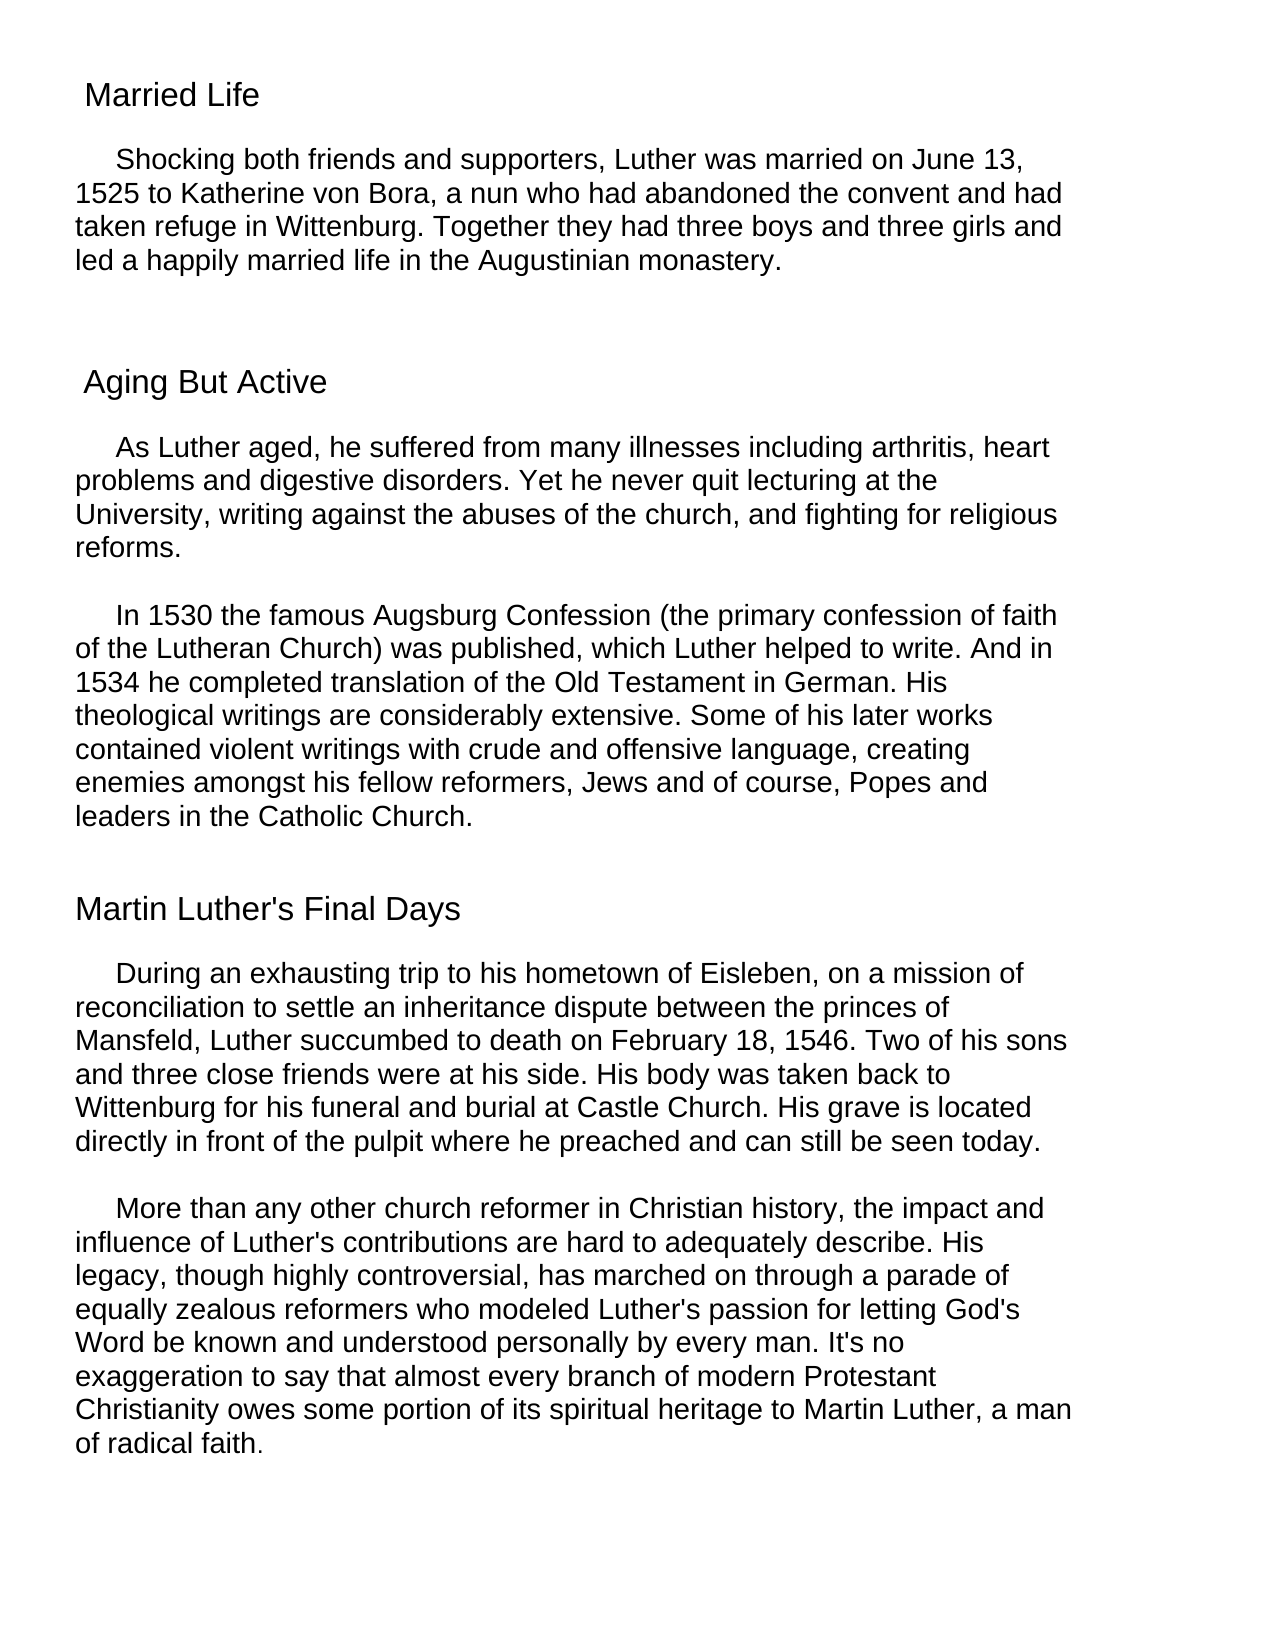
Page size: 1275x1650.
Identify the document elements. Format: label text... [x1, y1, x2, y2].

text As Luther aged, he suffered from many illnesses including arthritis, heart problems and digestive disorders. Yet he never quit lecturing at the University, writing against the abuses of the church, and fighting for religious reforms. [75, 430, 1080, 564]
text More than any other church reformer in Christian history, the impact and influence of Luther's contributions are hard to adequately describe. His legacy, though highly controversial, has marched on through a parade of equally zealous reformers who modeled Luther's passion for letting God's Word be known and understood personally by every man. It's no exaggeration to say that almost every branch of modern Protestant Christianity owes some portion of its spiritual heritage to Martin Luther, a man of radical faith. [75, 1191, 1080, 1459]
text Martin Luther's Final Days [75, 889, 1080, 927]
text In 1530 the famous Augsburg Confession (the primary confession of faith of the Lutheran Church) was published, which Luther helped to write. And in 1534 he completed translation of the Old Testament in German. His theological writings are considerably extensive. Some of his later works contained violent writings with crude and offensive language, creating enemies amongst his fellow reformers, Jews and of course, Popes and leaders in the Catholic Church. [75, 597, 1080, 832]
text During an exhausting trip to his hometown of Eisleben, on a mission of reconciliation to settle an inheritance dispute between the princes of Mansfeld, Luther succumbed to death on February 18, 1546. Two of his sons and three close friends were at his side. His body was taken back to Wittenburg for his funeral and burial at Castle Church. His grave is located directly in front of the pulpit where he preached and can still be seen today. [75, 956, 1080, 1157]
text Married Life [75, 75, 1080, 113]
text Aging But Active [75, 363, 1080, 401]
text Shocking both friends and supporters, Luther was married on June 13, 1525 to Katherine von Bora, a nun who had abandoned the convent and had taken refuge in Wittenburg. Together they had three boys and three girls and led a happily married life in the Augustinian monastery. [75, 142, 1080, 276]
